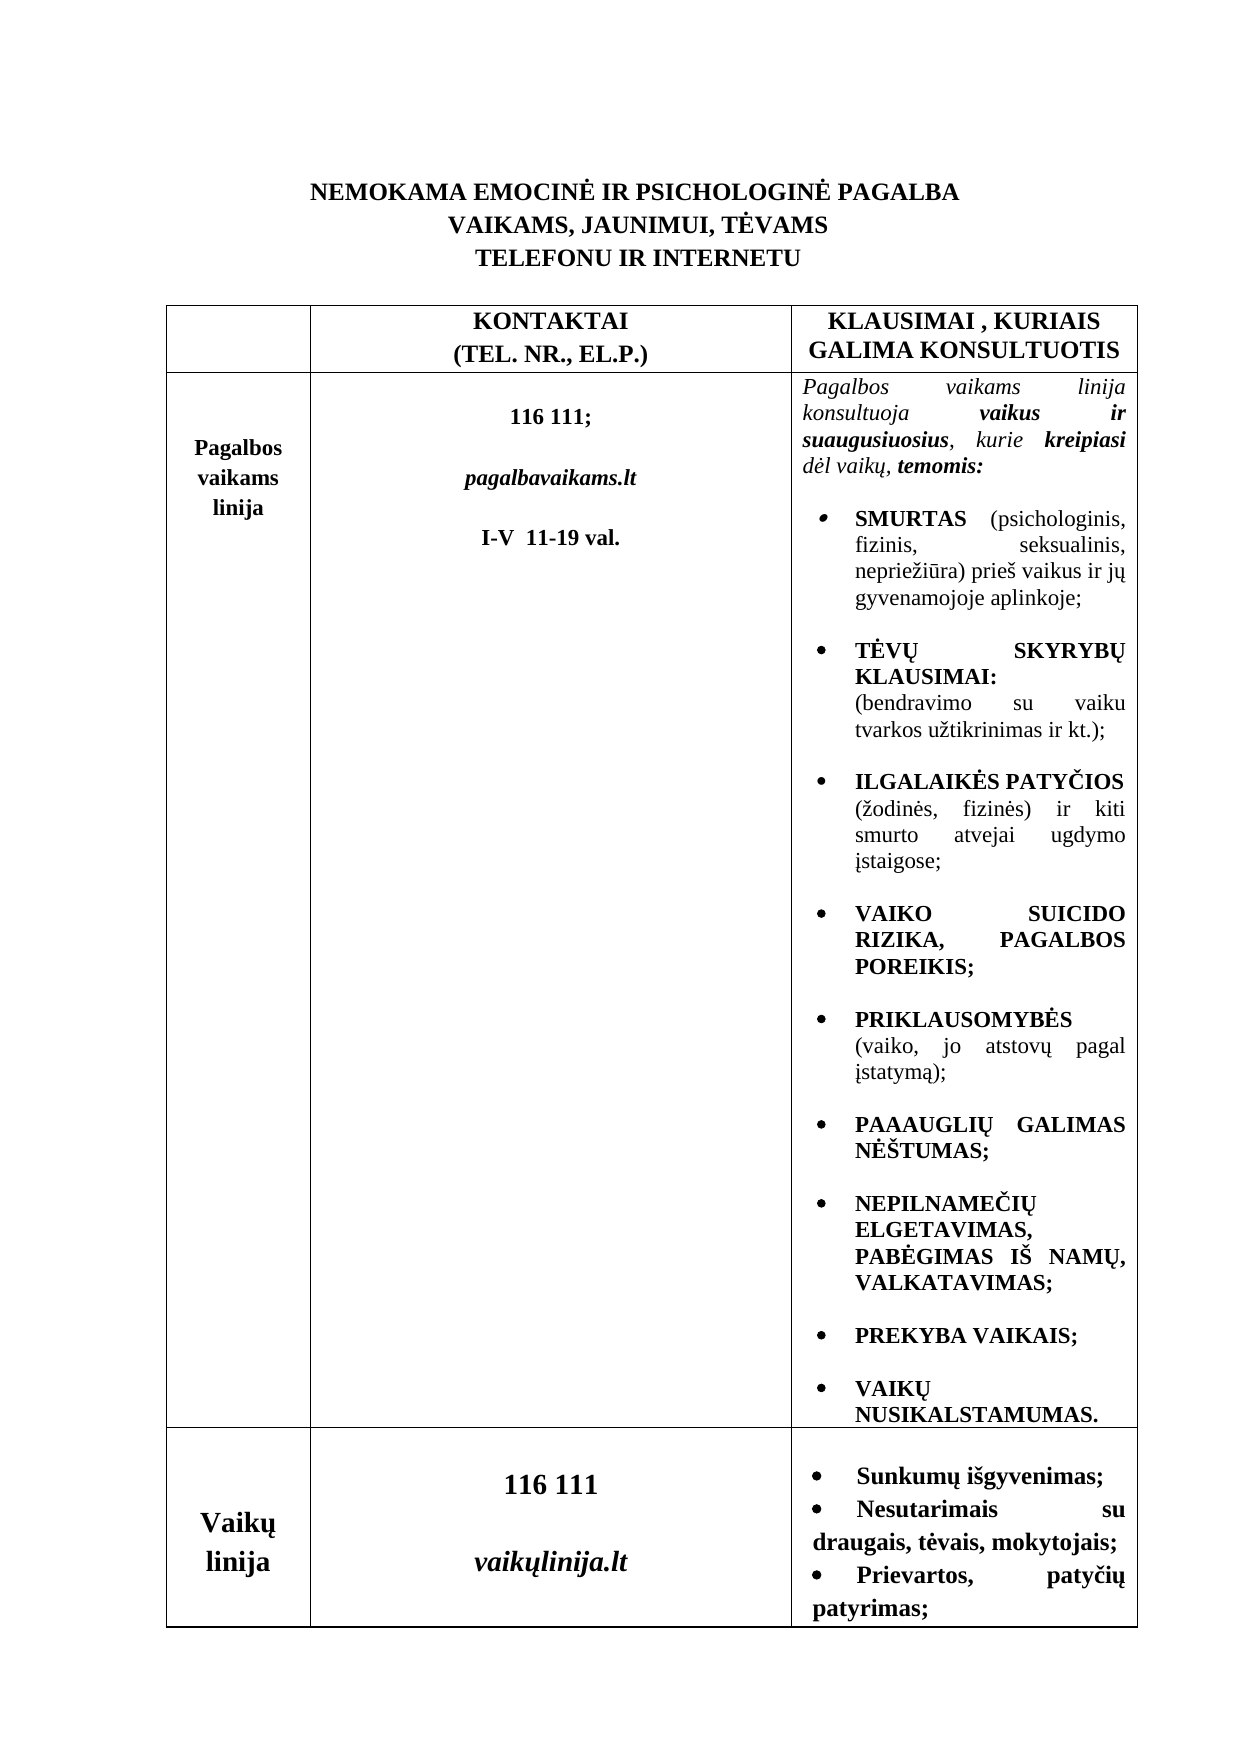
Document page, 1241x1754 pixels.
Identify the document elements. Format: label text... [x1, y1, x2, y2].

table_header [167, 306, 310, 372]
table_header KLAUSIMAI , KURIAIS GALIMA KONSULTUOTIS [792, 306, 1137, 372]
text NEMOKAMA EMOCINĖ IR PSICHOLOGINĖ PAGALBA [177, 177, 1092, 206]
table_cell Pagalbos vaikams linija [167, 373, 310, 1427]
table_header KONTAKTAI (TEL. NR., EL.P.) [311, 306, 791, 372]
table_cell Pagalbos vaikams linija konsultuoja vaikus ir suaugusiuosius, kurie kreipiasi dėl vaikų, temomis: SMURTAS (psichologinis, fizinis, seksualinis, nepriežiūra) prieš vaikus ir jų gyvenamojoje aplinkoje; TĖVŲ SKYRYBŲ KLAUSIMAI: (bendravimo su vaiku tvarkos užtikrinimas ir kt.); ILGALAIKĖS PATYČIOS (žodinės, fizinės) ir kiti smurto atvejai ugdymo įstaigose; VAIKO SUICIDO RIZIKA, PAGALBOS POREIKIS; PRIKLAUSOMYBĖS (vaiko, jo atstovų pagal įstatymą); PAAAUGLIŲ GALIMAS NĖŠTUMAS; NEPILNAMEČIŲ ELGETAVIMAS, PABĖGIMAS IŠ NAMŲ, VALKATAVIMAS; PREKYBA VAIKAIS; VAIKŲ NUSIKALSTAMUMAS. [792, 373, 1137, 1427]
table_cell 116 111; pagalbavaikams.lt I-V 11-19 val. [311, 373, 791, 1427]
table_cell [311, 1428, 791, 1626]
text TELEFONU IR INTERNETU [177, 243, 1092, 272]
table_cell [792, 1428, 1137, 1626]
text VAIKAMS, JAUNIMUI, TĖVAMS [177, 210, 1092, 239]
table_cell Vaikų linija [167, 1428, 310, 1626]
